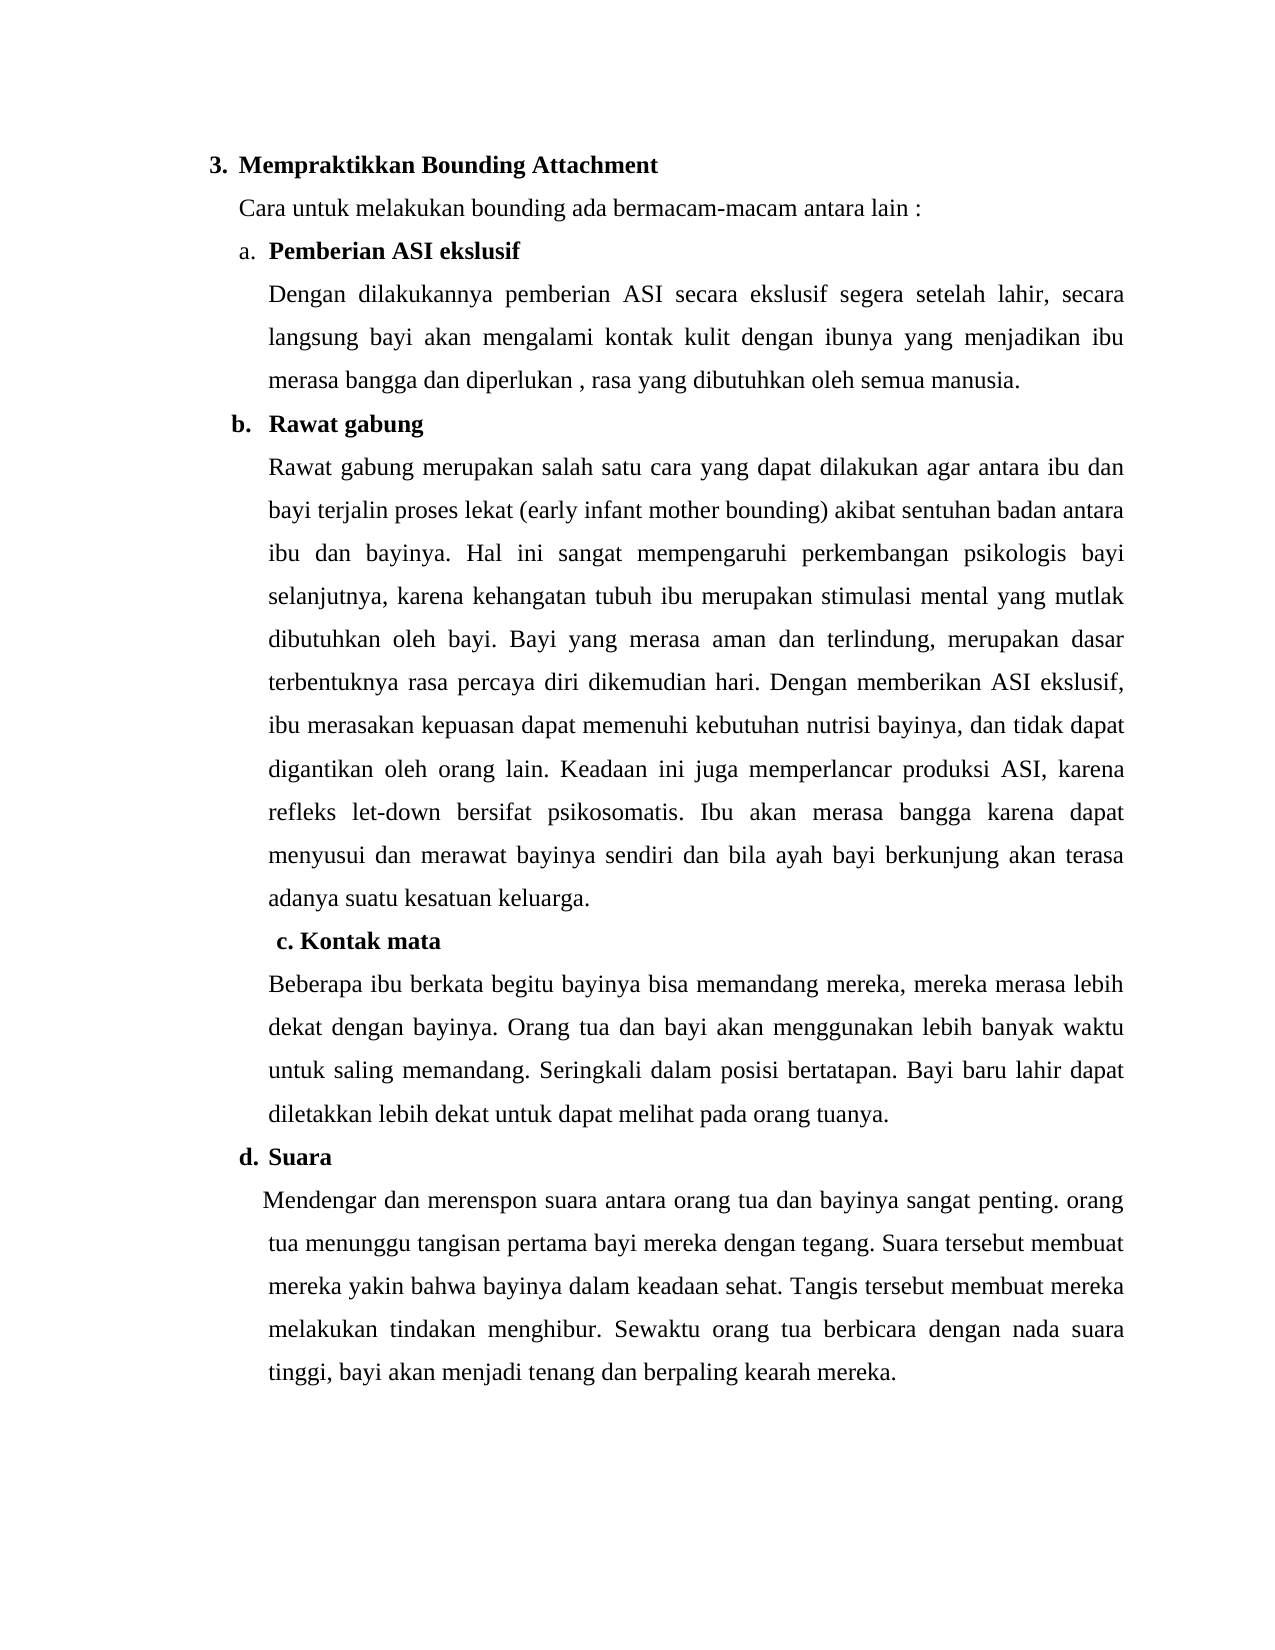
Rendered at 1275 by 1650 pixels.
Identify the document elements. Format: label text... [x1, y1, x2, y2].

list Pemberian ASI ekslusif [239, 236, 1125, 265]
list Rawat gabung merupakan salah satu cara yang dapat dilakukan agar antara ibu dan bayi terjalin proses lekat (early infant mother bounding) akibat sentuhan badan antara ibu dan bayinya. Hal ini sangat mempengaruhi perkembangan psikologis bayi selanjutnya, karena kehangatan tubuh ibu merupakan stimulasi mental yang mutlak dibutuhkan oleh bayi. Bayi yang merasa aman dan terlindung, merupakan dasar terbentuknya rasa percaya diri dikemudian hari. Dengan memberikan ASI ekslusif, ibu merasakan kepuasan dapat memenuhi kebutuhan nutrisi bayinya, dan tidak dapat digantikan oleh orang lain. Keadaan ini juga memperlancar produksi ASI, karena refleks let-down bersifat psikosomatis. Ibu akan merasa bangga karena dapat menyusui dan merawat bayinya sendiri dan bila ayah bayi berkunjung akan terasa adanya suatu kesatuan keluarga. [268, 452, 1125, 912]
list Kontak mata [225, 926, 1125, 955]
list Dengan dilakukannya pemberian ASI secara ekslusif segera setelah lahir, secara langsung bayi akan mengalami kontak kulit dengan ibunya yang menjadikan ibu merasa bangga dan diperlukan , rasa yang dibutuhkan oleh semua manusia. [268, 279, 1125, 394]
list Beberapa ibu berkata begitu bayinya bisa memandang mereka, mereka merasa lebih dekat dengan bayinya. Orang tua dan bayi akan menggunakan lebih banyak waktu untuk saling memandang. Seringkali dalam posisi bertatapan. Bayi baru lahir dapat diletakkan lebih dekat untuk dapat melihat pada orang tuanya. [268, 969, 1125, 1127]
list Rawat gabung [231, 409, 1125, 437]
text Cara untuk melakukan bounding ada bermacam-macam antara lain : [187, 193, 1125, 222]
list Mempraktikkan Bounding Attachment [209, 150, 1125, 179]
list Suara [225, 1142, 1125, 1171]
list Mendengar dan merenspon suara antara orang tua dan bayinya sangat penting. orang tua menunggu tangisan pertama bayi mereka dengan tegang. Suara tersebut membuat mereka yakin bahwa bayinya dalam keadaan sehat. Tangis tersebut membuat mereka melakukan tindakan menghibur. Sewaktu orang tua berbicara dengan nada suara tinggi, bayi akan menjadi tenang dan berpaling kearah mereka. [262, 1185, 1125, 1386]
